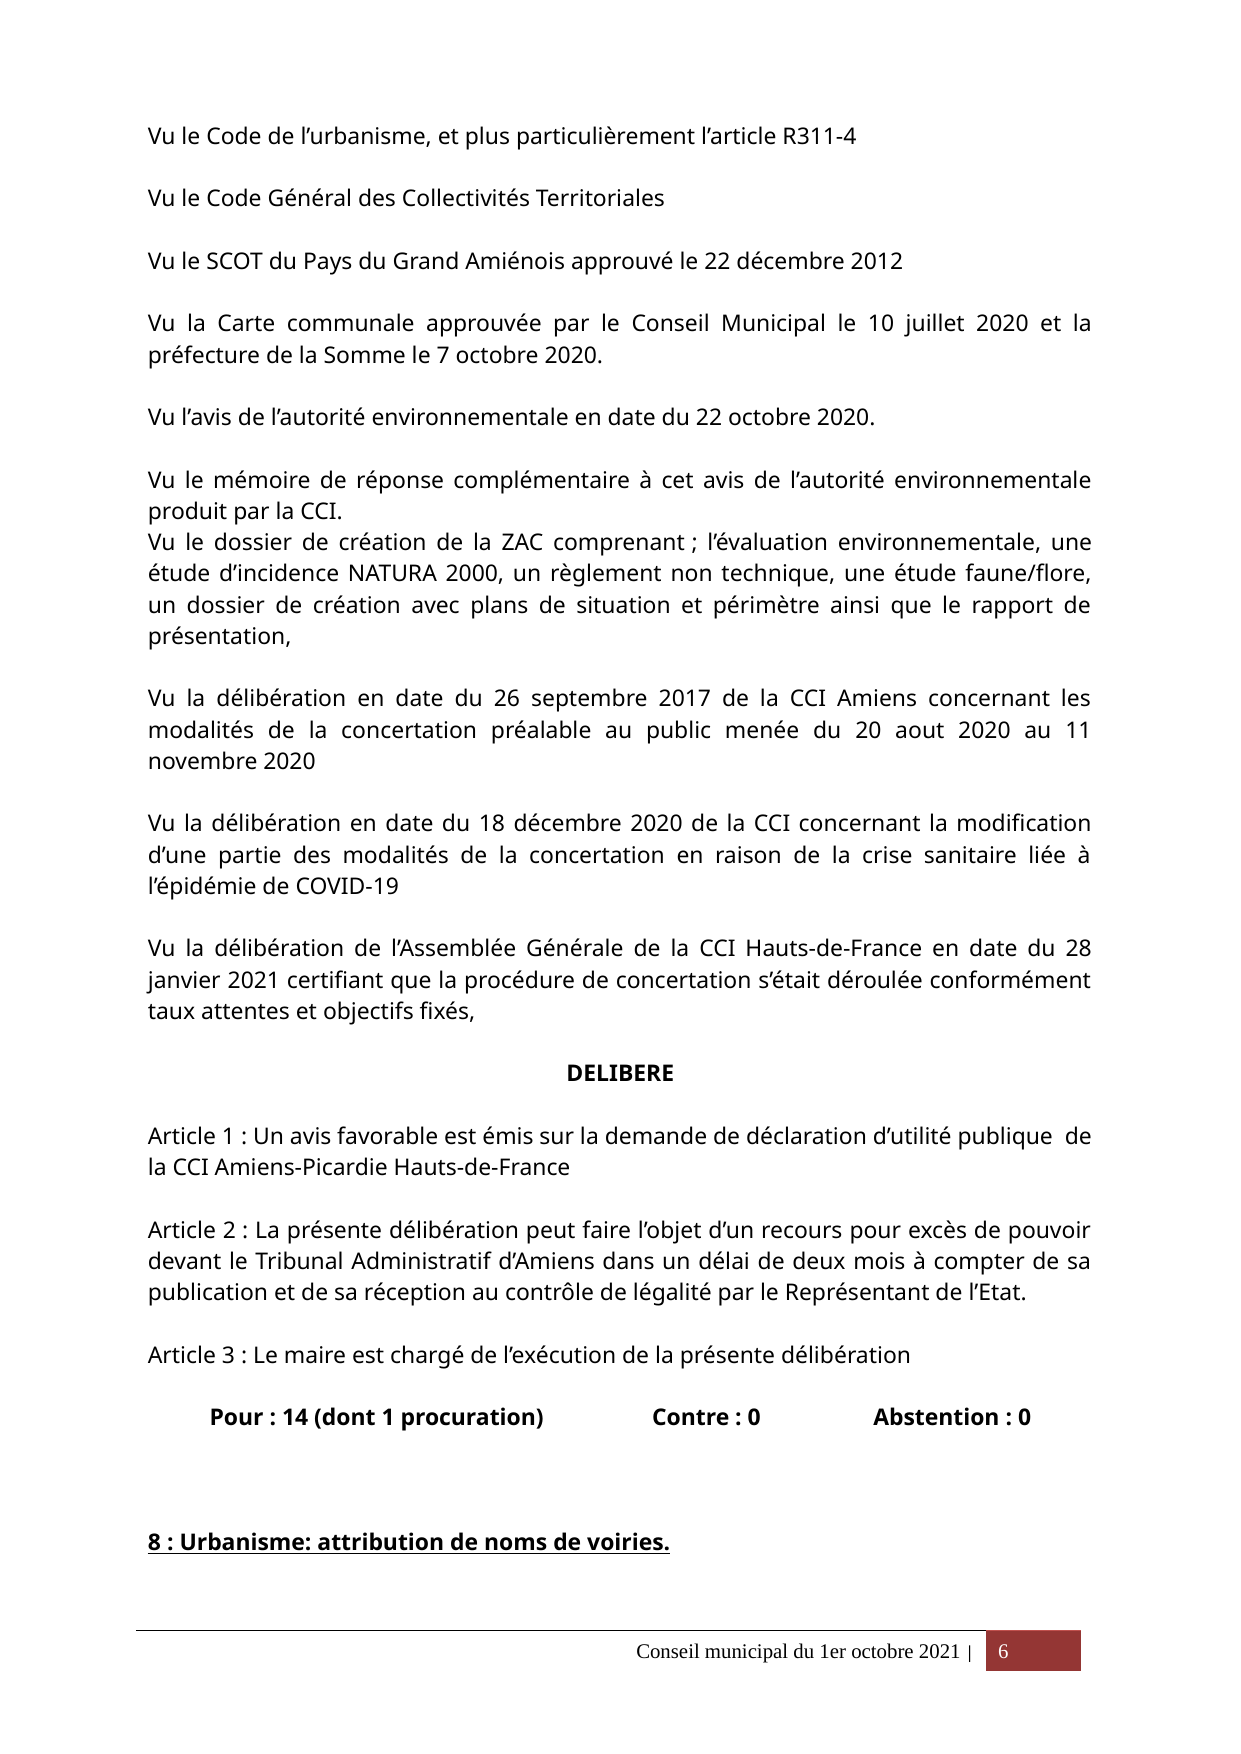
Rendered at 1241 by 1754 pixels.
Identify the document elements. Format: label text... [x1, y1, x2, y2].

text Vu la délibération en date du 18 décembre 2020 de la CCI concernant la modification d’une partie des modalités de la concertation en raison de la crise sanitaire liée à l’épidémie de COVID-19 [148, 807, 1092, 901]
text Vu la délibération de l’Assemblée Générale de la CCI Hauts-de-France en date du 28 janvier 2021 certifiant que la procédure de concertation s’était déroulée conformément taux attentes et objectifs fixés, [148, 932, 1092, 1026]
text 8 : Urbanisme: attribution de noms de voiries. [148, 1526, 1092, 1557]
text Pour : 14 (dont 1 procuration) Contre : 0 Abstention : 0 [148, 1401, 1092, 1432]
text Article 2 : La présente délibération peut faire l’objet d’un recours pour excès de pouvoir devant le Tribunal Administratif d’Amiens dans un délai de deux mois à compter de sa publication et de sa réception au contrôle de légalité par le Représentant de l’Etat. [148, 1214, 1092, 1307]
text DELIBERE [148, 1057, 1092, 1089]
text Vu la Carte communale approuvée par le Conseil Municipal le 10 juillet 2020 et la préfecture de la Somme le 7 octobre 2020. [148, 307, 1092, 370]
text Vu le mémoire de réponse complémentaire à cet avis de l’autorité environnementale produit par la CCI. [148, 464, 1092, 526]
text Vu la délibération en date du 26 septembre 2017 de la CCI Amiens concernant les modalités de la concertation préalable au public menée du 20 aout 2020 au 11 novembre 2020 [148, 682, 1092, 776]
text Vu le dossier de création de la ZAC comprenant ; l’évaluation environnementale, une étude d’incidence NATURA 2000, un règlement non technique, une étude faune/flore, un dossier de création avec plans de situation et périmètre ainsi que le rapport de présentation, [148, 526, 1092, 651]
text Article 3 : Le maire est chargé de l’exécution de la présente délibération [148, 1339, 1092, 1370]
text Vu le Code Général des Collectivités Territoriales [148, 182, 1092, 214]
text Vu le Code de l’urbanisme, et plus particulièrement l’article R311-4 [148, 120, 1092, 151]
text Vu l’avis de l’autorité environnementale en date du 22 octobre 2020. [148, 401, 1092, 432]
text Article 1 : Un avis favorable est émis sur la demande de déclaration d’utilité publique de la CCI Amiens-Picardie Hauts-de-France [148, 1120, 1092, 1182]
text Vu le SCOT du Pays du Grand Amiénois approuvé le 22 décembre 2012 [148, 245, 1092, 276]
